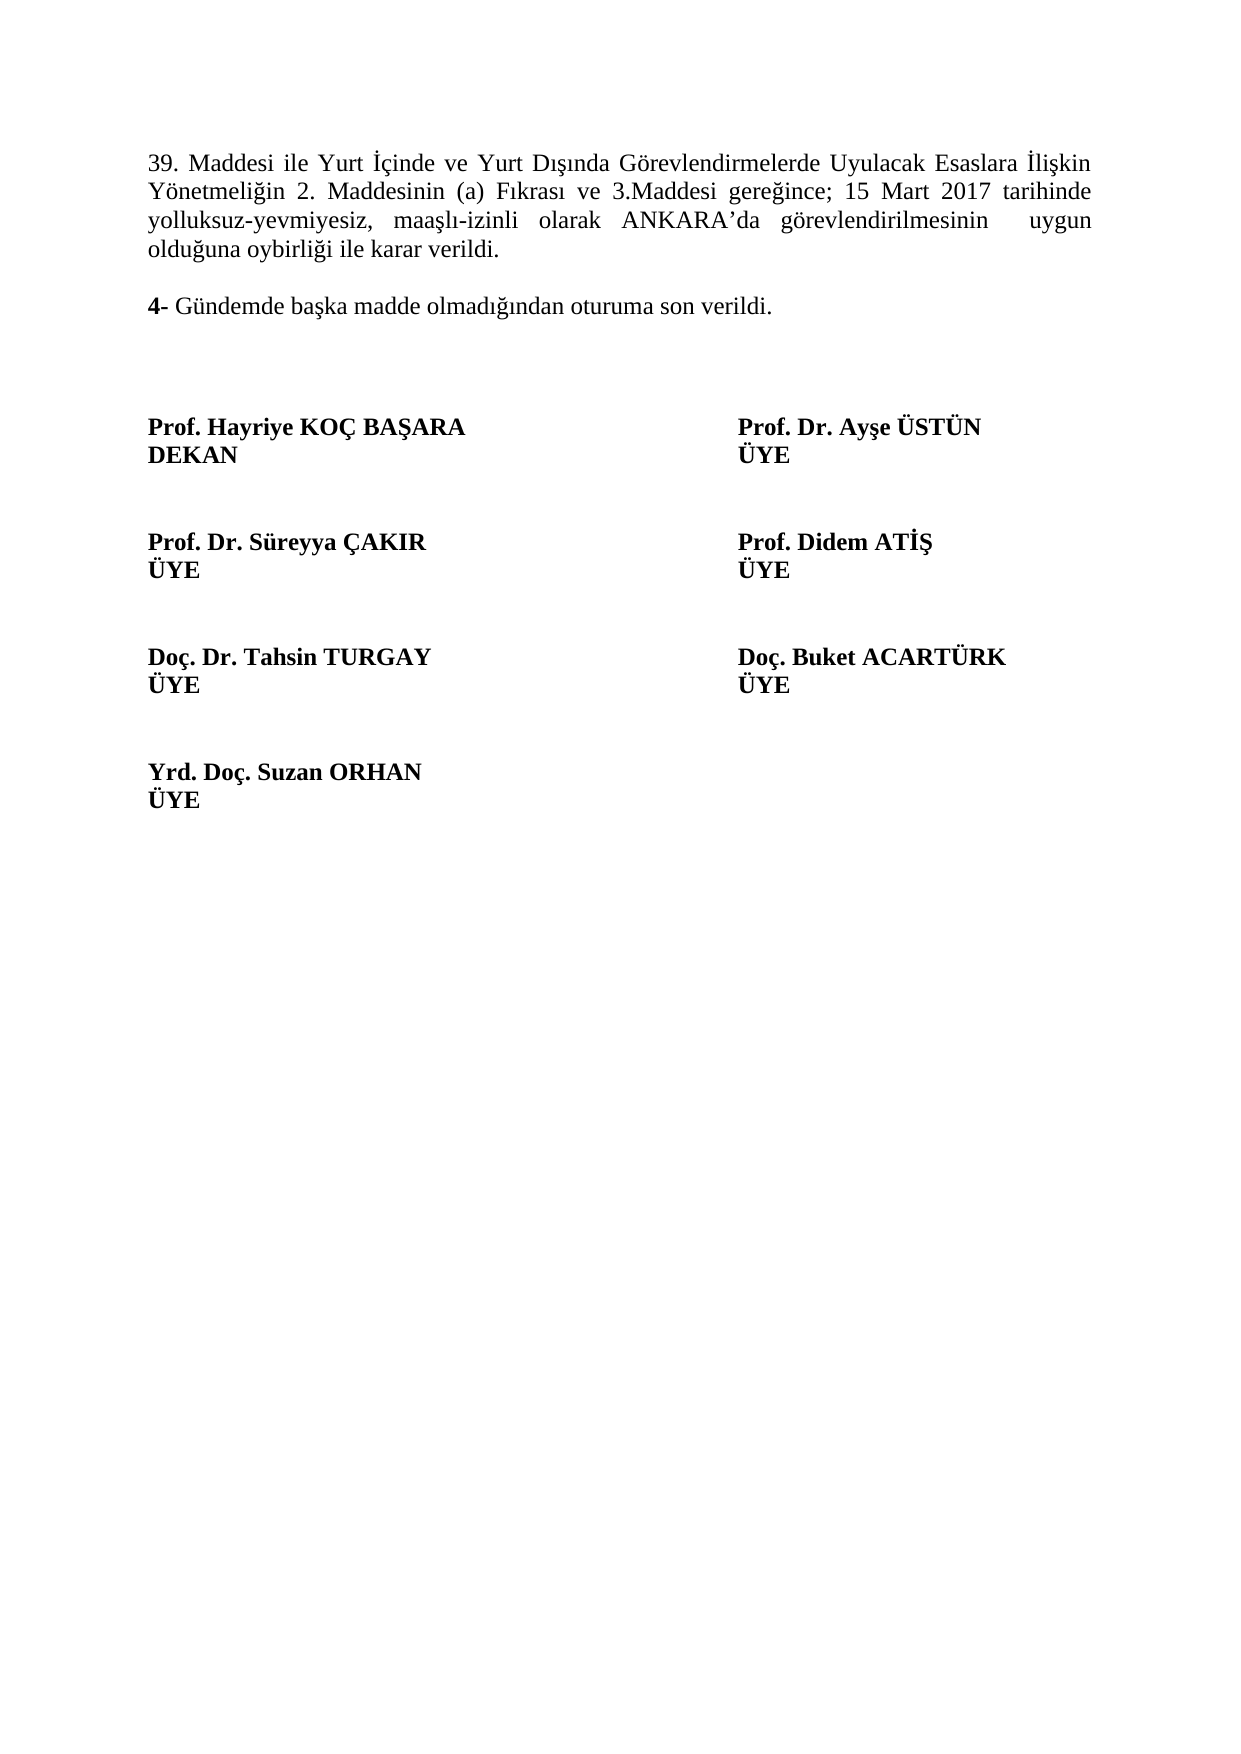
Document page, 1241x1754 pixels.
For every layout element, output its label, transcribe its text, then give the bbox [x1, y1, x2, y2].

text ÜYE [148, 785, 1093, 814]
text ÜYE ÜYE [148, 555, 1093, 584]
text Prof. Hayriye KOÇ BAŞARA Prof. Dr. Ayşe ÜSTÜN [148, 412, 1093, 440]
text DEKAN ÜYE [148, 440, 1093, 469]
text Yrd. Doç. Suzan ORHAN [148, 757, 1093, 785]
text Prof. Dr. Süreyya ÇAKIR Prof. Didem ATİŞ [148, 527, 1093, 555]
text 4- Gündemde başka madde olmadığından oturuma son verildi. [148, 291, 1093, 320]
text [148, 148, 1093, 263]
text ÜYE ÜYE [148, 670, 1093, 699]
text Doç. Dr. Tahsin TURGAY Doç. Buket ACARTÜRK [148, 642, 1093, 670]
